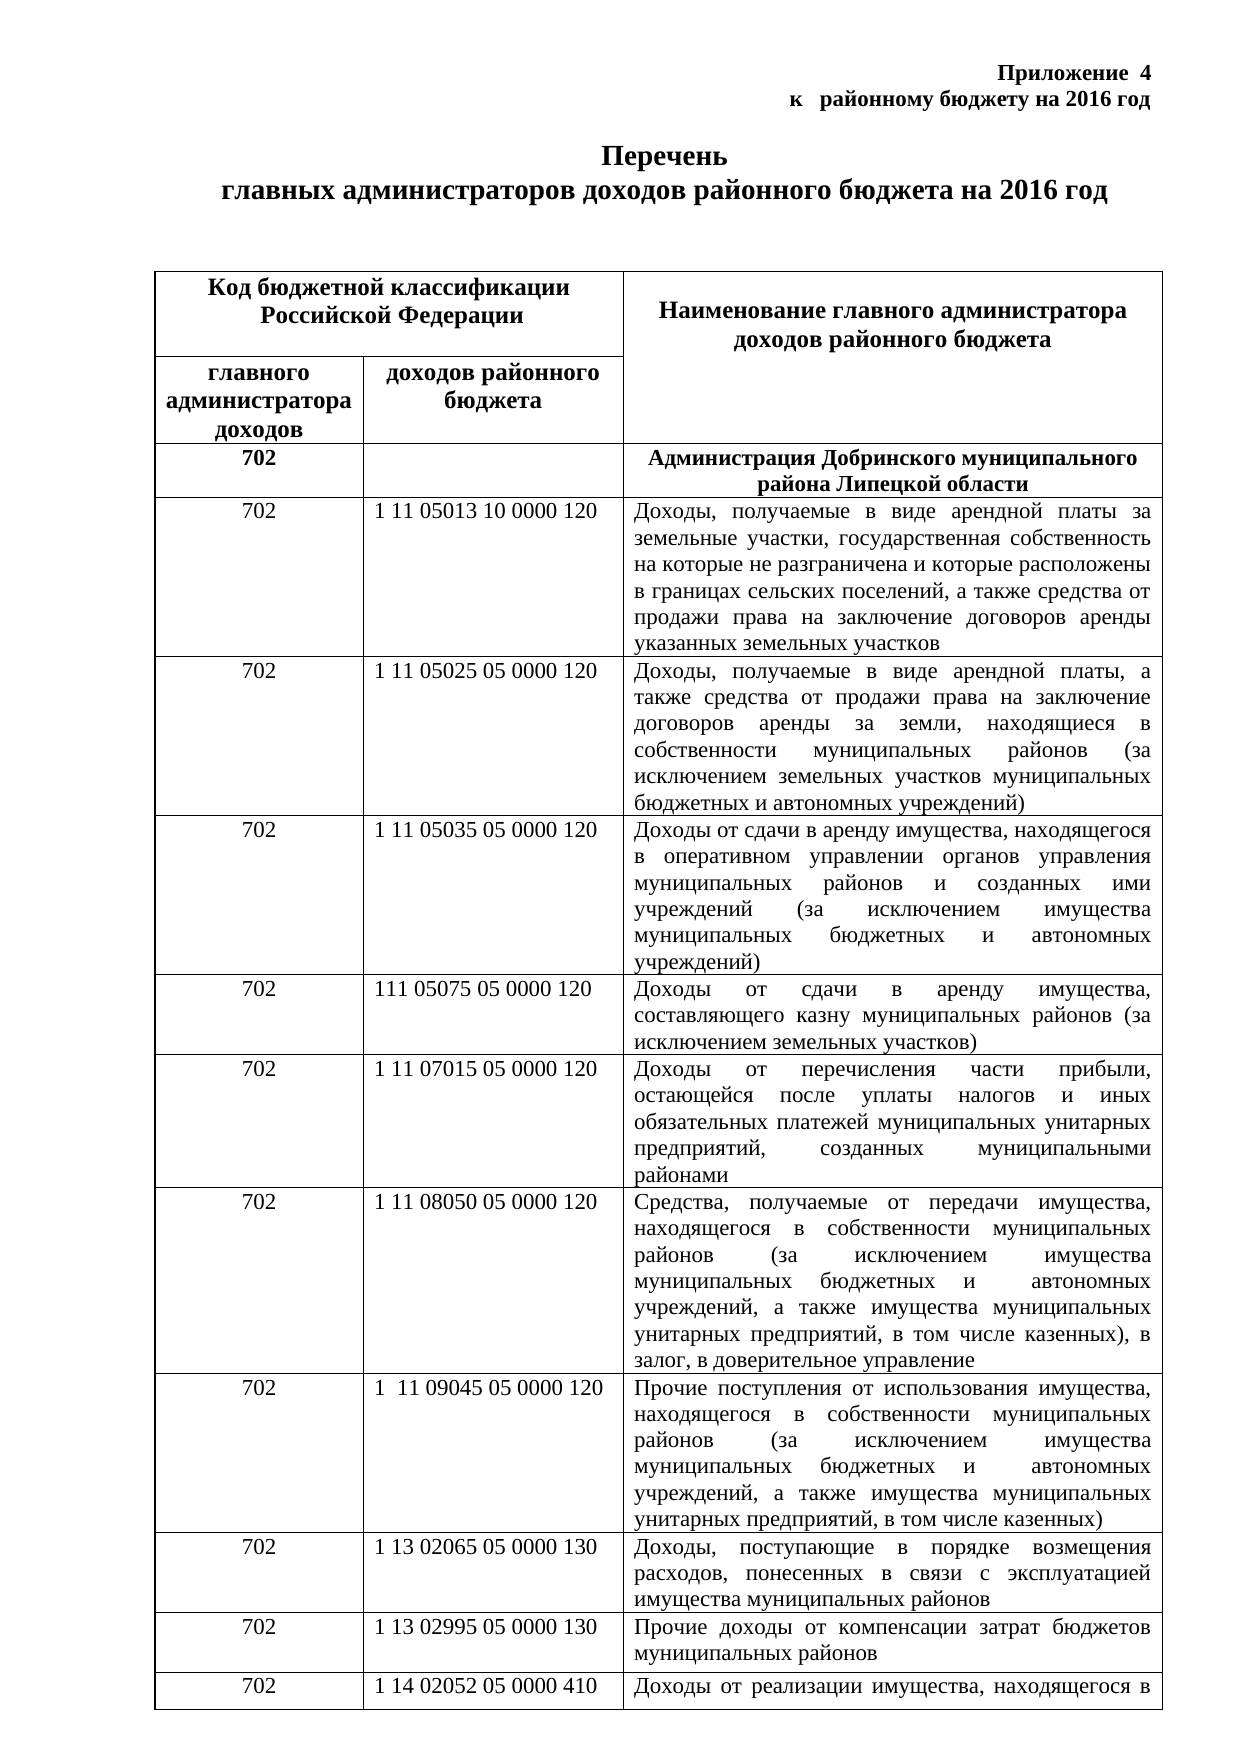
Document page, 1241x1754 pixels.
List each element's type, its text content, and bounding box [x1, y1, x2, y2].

table_cell Доходы, поступающие в порядке возмещения расходов, понесенных в связи с эксплуатацией имущества муниципальных районов [624, 1533, 1162, 1612]
table_cell [364, 444, 623, 497]
table_cell 702 [156, 1374, 363, 1532]
table_cell 1 11 08050 05 0000 120 [364, 1188, 623, 1372]
table_cell 1 13 02995 05 0000 130 [364, 1613, 623, 1672]
table_cell 1 11 05013 10 0000 120 [364, 498, 623, 656]
table_cell 702 [156, 498, 363, 656]
table_cell Доходы, получаемые в виде арендной платы, а также средства от продажи права на заключение договоров аренды за земли, находящиеся в собственности муниципальных районов (за исключением земельных участков муниципальных бюджетных и автономных учреждений) [624, 657, 1162, 815]
table_cell 1 13 02065 05 0000 130 [364, 1533, 623, 1612]
table_cell 702 [156, 1055, 363, 1187]
text к районному бюджету на 2016 год [177, 86, 1152, 112]
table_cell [364, 1673, 623, 1708]
table_cell 702 [156, 657, 363, 815]
table_cell Доходы, получаемые в виде арендной платы за земельные участки, государственная собственность на которые не разграничена и которые расположены в границах сельских поселений, а также средства от продажи права на заключение договоров аренды указанных земельных участков [624, 498, 1162, 656]
table_cell 1 11 05035 05 0000 120 [364, 816, 623, 974]
table_cell доходов районного бюджета [364, 357, 623, 443]
table_cell 1 11 05025 05 0000 120 [364, 657, 623, 815]
table_header Наименование главного администратора доходов районного бюджета [624, 272, 1162, 443]
table_cell Доходы от сдачи в аренду имущества, составляющего казну муниципальных районов (за исключением земельных участков) [624, 975, 1162, 1054]
table_cell Администрация Добринского муниципального района Липецкой области [624, 444, 1162, 497]
table_cell 702 [156, 1673, 363, 1708]
table_cell 702 [156, 1533, 363, 1612]
table_cell 1 11 07015 05 0000 120 [364, 1055, 623, 1187]
table_cell Доходы от сдачи в аренду имущества, находящегося в оперативном управлении органов управления муниципальных районов и созданных ими учреждений (за исключением имущества муниципальных бюджетных и автономных учреждений) [624, 816, 1162, 974]
table_cell Средства, получаемые от передачи имущества, находящегося в собственности муниципальных районов (за исключением имущества муниципальных бюджетных и автономных учреждений, а также имущества муниципальных унитарных предприятий, в том числе казенных), в залог, в доверительное управление [624, 1188, 1162, 1372]
text главных администраторов доходов районного бюджета на 2016 год [177, 172, 1152, 205]
table_cell 702 [156, 1613, 363, 1672]
table_cell Прочие поступления от использования имущества, находящегося в собственности муниципальных районов (за исключением имущества муниципальных бюджетных и автономных учреждений, а также имущества муниципальных унитарных предприятий, в том числе казенных) [624, 1374, 1162, 1532]
table_cell 702 [156, 1188, 363, 1372]
table_cell 111 05075 05 0000 120 [364, 975, 623, 1054]
text Перечень [177, 138, 1152, 172]
table_cell 702 [156, 975, 363, 1054]
table_cell Доходы от перечисления части прибыли, остающейся после уплаты налогов и иных обязательных платежей муниципальных унитарных предприятий, созданных муниципальными районами [624, 1055, 1162, 1187]
table_cell главного администратора доходов [156, 357, 363, 443]
table_cell Прочие доходы от компенсации затрат бюджетов муниципальных районов [624, 1613, 1162, 1672]
table_header Код бюджетной классификации Российской Федерации [156, 272, 623, 356]
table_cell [624, 1673, 1162, 1708]
text Приложение 4 [177, 59, 1152, 86]
table_cell 1 11 09045 05 0000 120 [364, 1374, 623, 1532]
table_cell 702 [156, 816, 363, 974]
table_cell 702 [156, 444, 363, 497]
